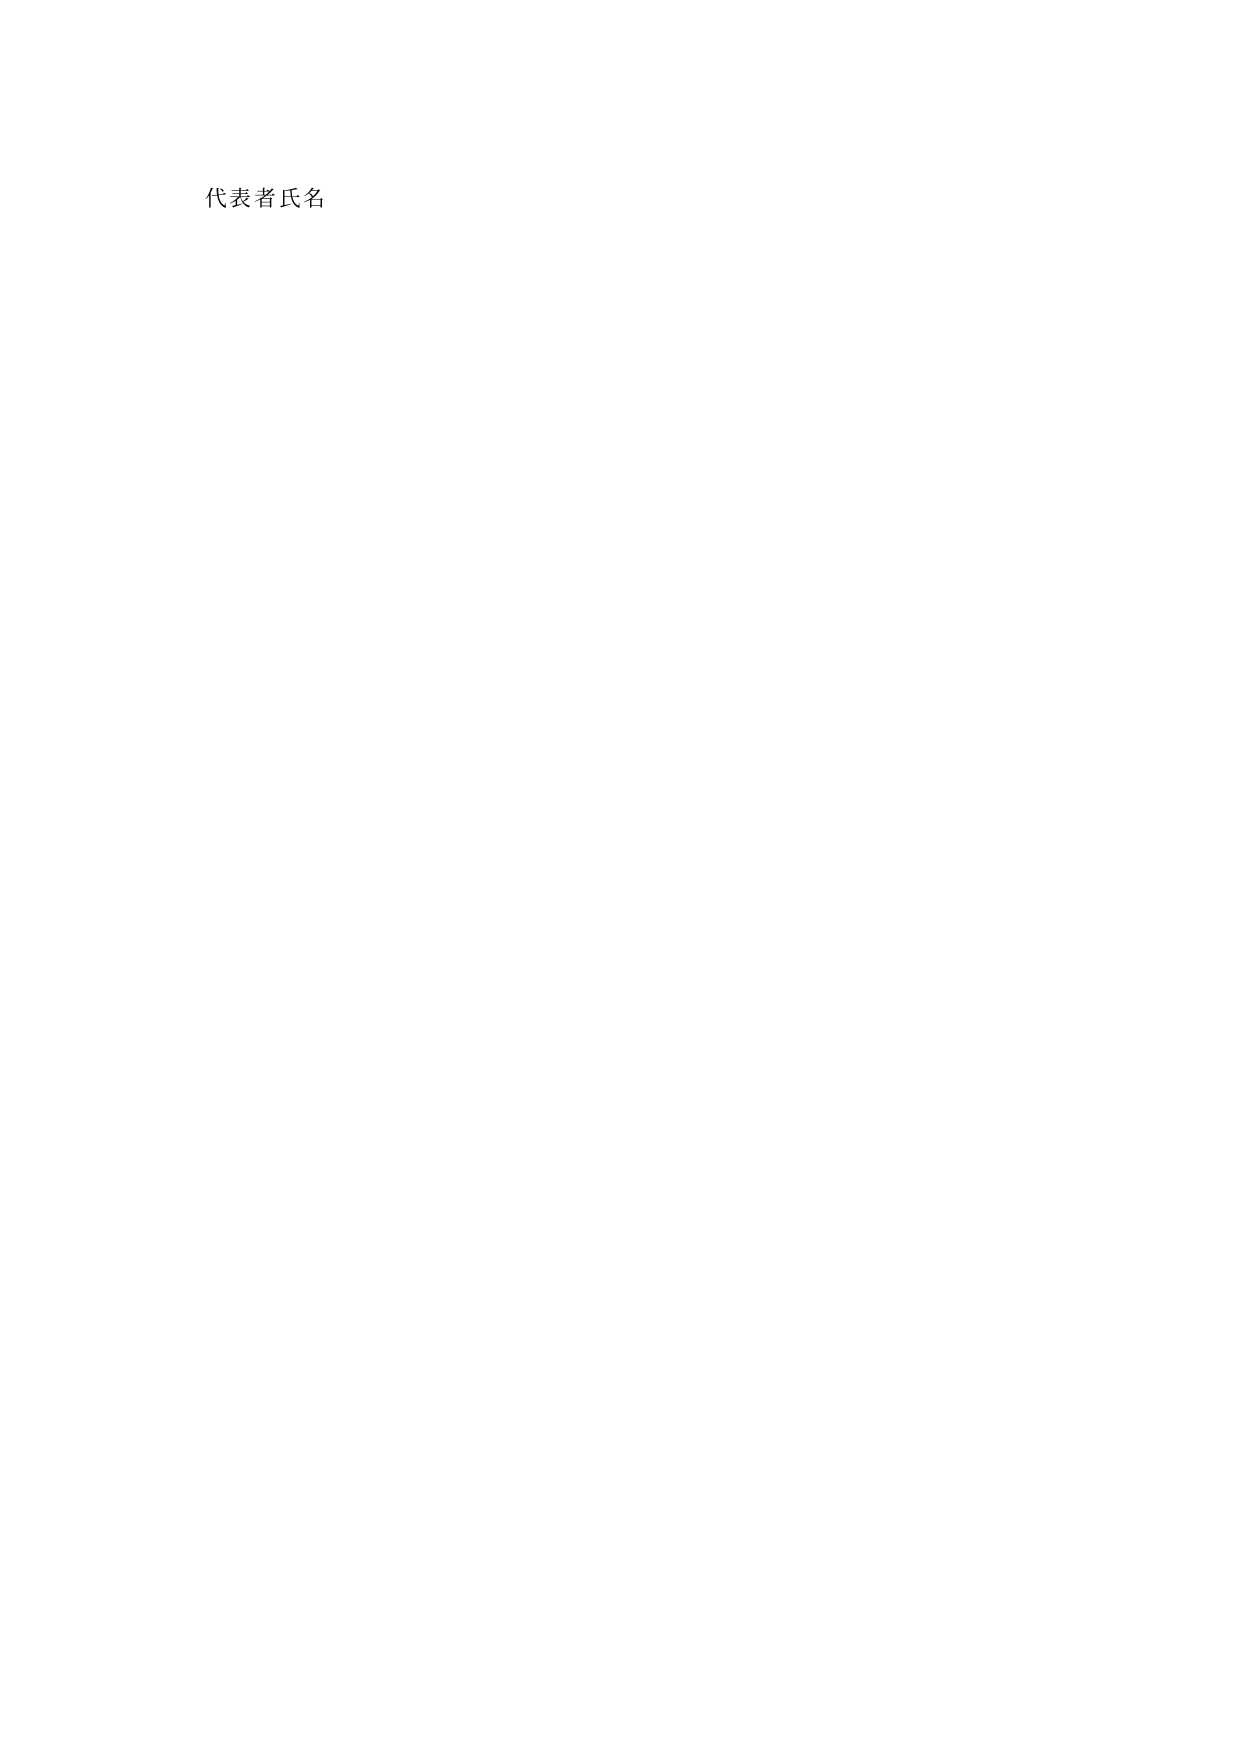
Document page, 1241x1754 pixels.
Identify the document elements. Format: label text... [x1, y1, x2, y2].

text 代表者氏名 [205, 178, 1063, 215]
